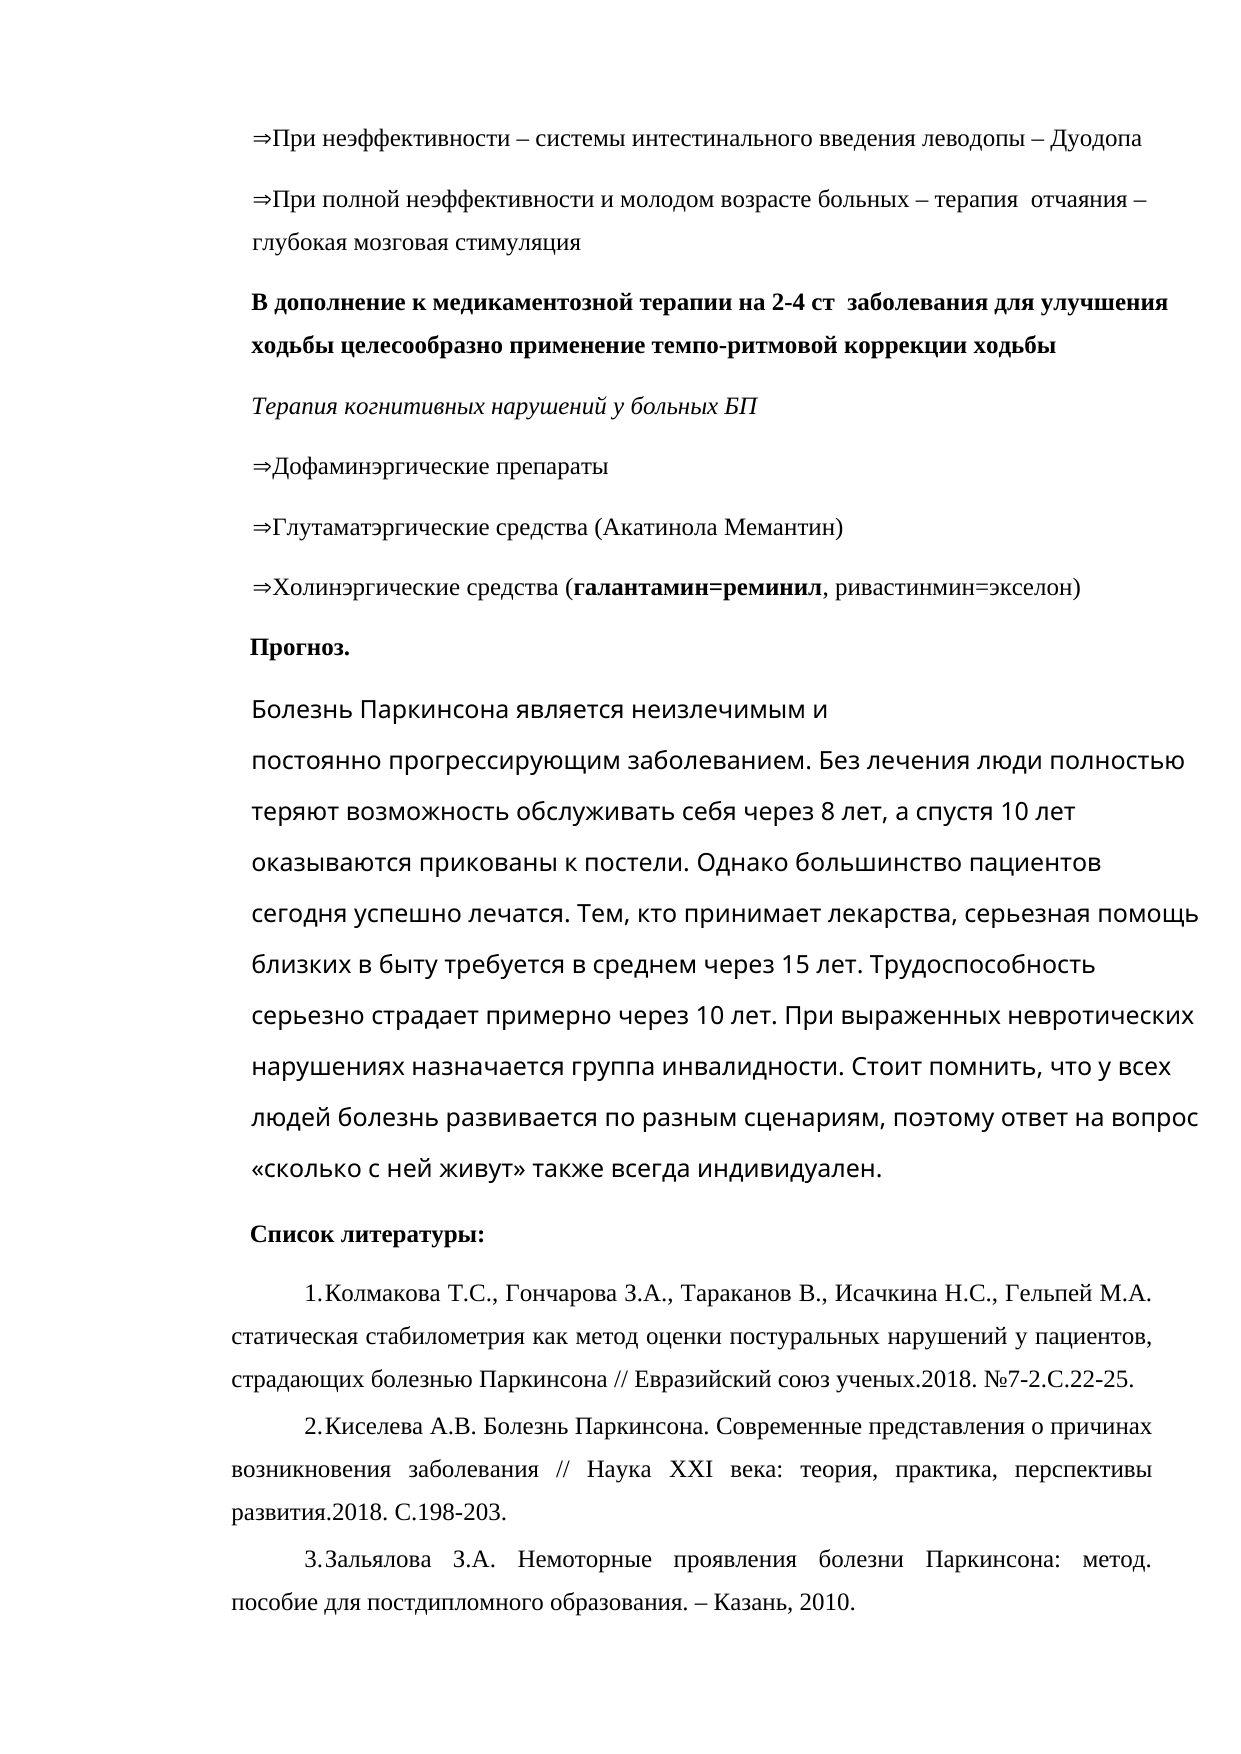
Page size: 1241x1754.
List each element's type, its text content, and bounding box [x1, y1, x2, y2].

text Холинэргические средства (галантамин=реминил, ривастинмин=экселон) [252, 572, 1201, 601]
text При полной неэффективности и молодом возрасте больных – терапия отчаяния – глубокая мозговая стимуляция [252, 184, 1201, 256]
text При неэффективности – системы интестинального введения леводопы – Дуодопа [252, 123, 1201, 152]
list Киселева А.В. Болезнь Паркинсона. Современные представления о причинах возникновения заболевания // Наука XXI века: теория, практика, перспективы развития.2018. С.198-203. [231, 1411, 1153, 1526]
subtitle Прогноз. [249, 632, 1201, 661]
subtitle Список литературы: [249, 1219, 1201, 1248]
text В дополнение к медикаментозной терапии на 2-4 ст заболевания для улучшения ходьбы целесообразно применение темпо-ритмовой коррекции ходьбы [251, 287, 1201, 359]
text Болезнь Паркинсона является неизлечимым и постоянно прогрессирующим заболеванием. Без лечения люди полностью теряют возможность обслуживать себя через 8 лет, а спустя 10 лет оказываются прикованы к постели. Однако большинство пациентов сегодня успешно лечатся. Тем, кто принимает лекарства, серьезная помощь близких в быту требуется в среднем через 15 лет. Трудоспособность серьезно страдает примерно через 10 лет. При выраженных невротических нарушениях назначается группа инвалидности. Стоит помнить, что у всех людей болезнь развивается по разным сценариям, поэтому ответ на вопрос «сколько с ней живут» также всегда индивидуален. [251, 692, 1201, 1185]
list Зальялова З.А. Немоторные проявления болезни Паркинсона: метод. пособие для постдипломного образования. – Казань, 2010. [231, 1544, 1153, 1616]
text Дофаминэргические препараты [252, 451, 1201, 480]
list Колмакова Т.С., Гончарова З.А., Тараканов В., Исачкина Н.С., Гельпей М.А. статическая стабилометрия как метод оценки постуральных нарушений у пациентов, страдающих болезнью Паркинсона // Евразийский союз ученых.2018. №7-2.С.22-25. [231, 1278, 1153, 1393]
text Глутаматэргические средства (Акатинола Мемантин) [252, 512, 1201, 540]
text Терапия когнитивных нарушений у больных БП [251, 391, 1201, 419]
